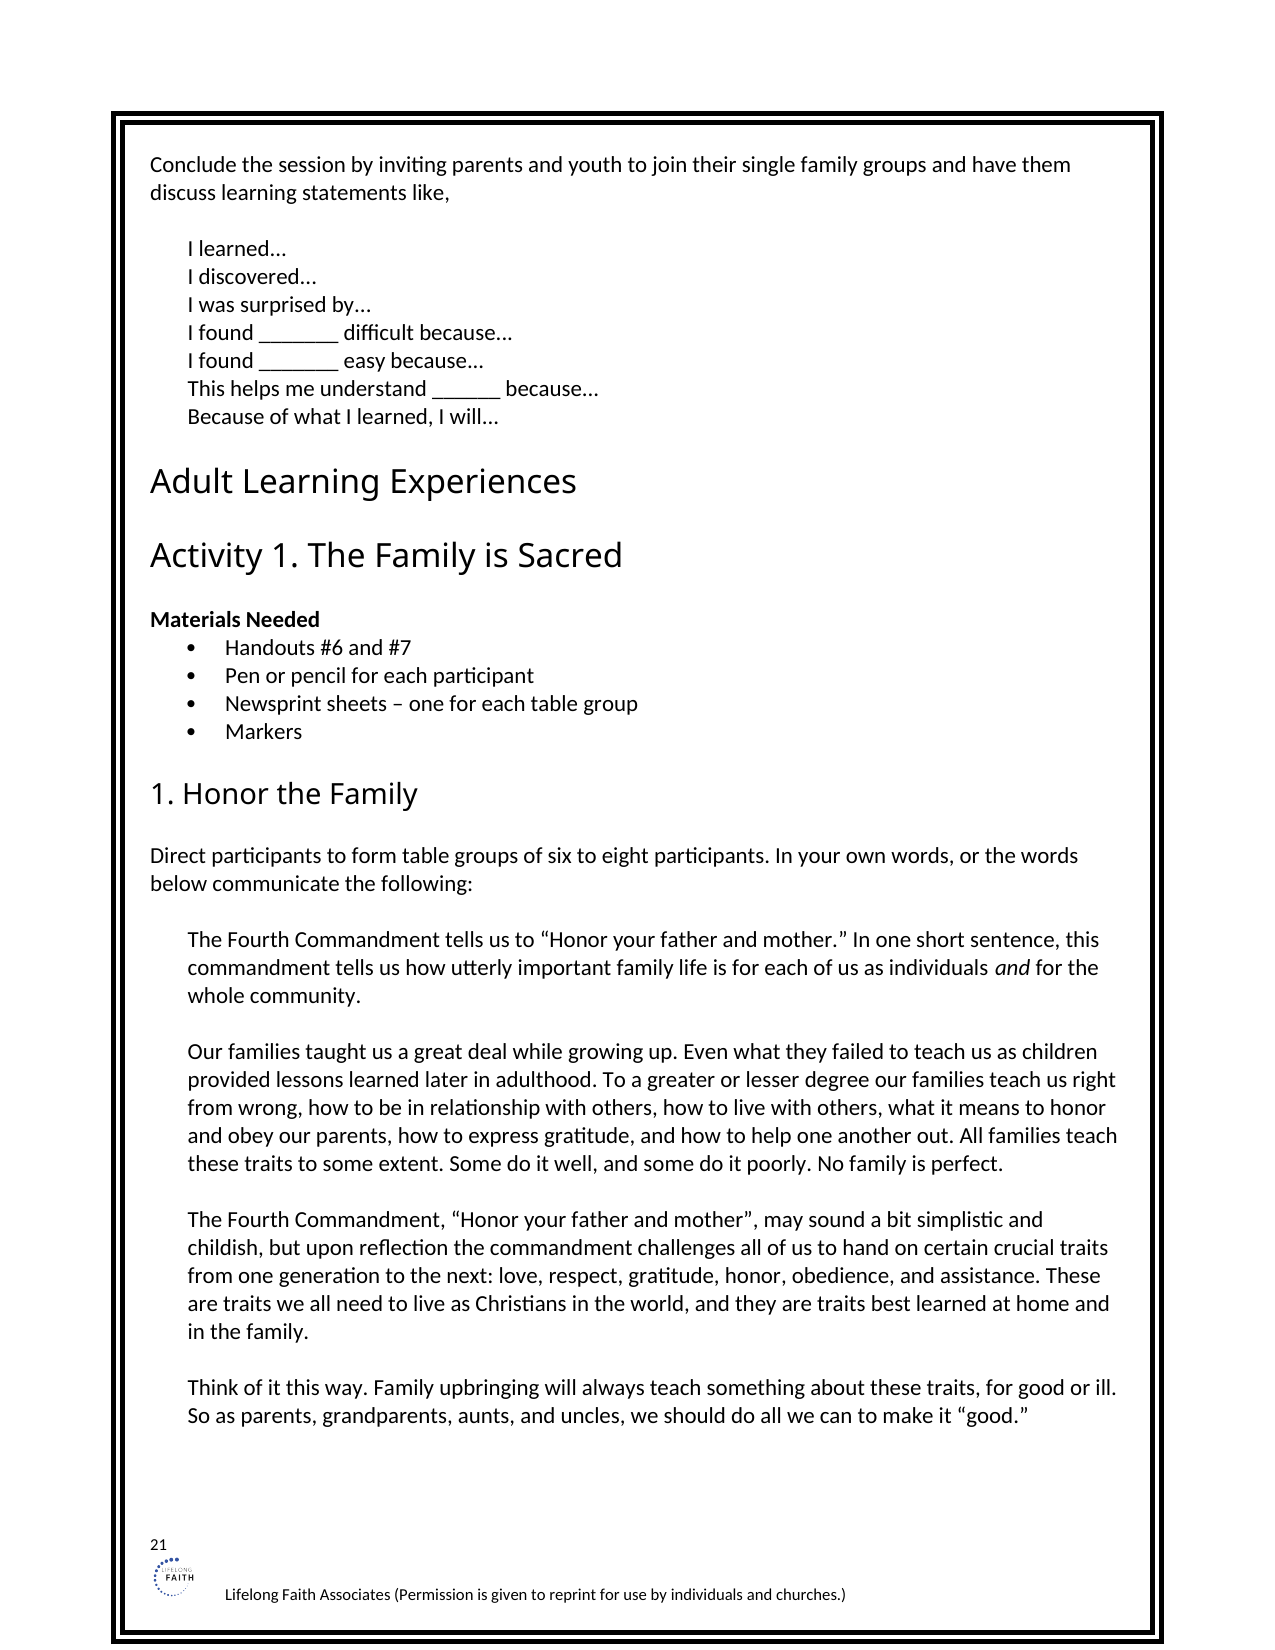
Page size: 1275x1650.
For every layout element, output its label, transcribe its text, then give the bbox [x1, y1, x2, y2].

text Materials Needed [150, 605, 1125, 633]
subtitle 1. Honor the Family [150, 773, 1125, 813]
text Because of what I learned, I will... [187, 402, 1125, 430]
subtitle Activity 1. The Family is Sacred [150, 532, 1125, 577]
text Our families taught us a great deal while growing up. Even what they failed to teach us as children provided lessons learned later in adulthood. To a greater or lesser degree our families teach us right from wrong, how to be in relationship with others, how to live with others, what it means to honor and obey our parents, how to express gratitude, and how to help one another out. All families teach these traits to some extent. Some do it well, and some do it poorly. No family is perfect. [187, 1037, 1125, 1177]
text I learned... [150, 234, 1125, 262]
list Handouts #6 and #7 [187, 633, 1125, 661]
text Direct participants to form table groups of six to eight participants. In your own words, or the words below communicate the following: [150, 841, 1125, 897]
text I was surprised by... [150, 290, 1125, 318]
text The Fourth Commandment tells us to “Honor your father and mother.” In one short sentence, this commandment tells us how utterly important family life is for each of us as individuals and for the whole community. [187, 925, 1125, 1009]
text This helps me understand ______ because... [187, 374, 1125, 402]
text I found _______ difficult because... [150, 318, 1125, 346]
text The Fourth Commandment, “Honor your father and mother”, may sound a bit simplistic and childish, but upon reflection the commandment challenges all of us to hand on certain crucial traits from one generation to the next: love, respect, gratitude, honor, obedience, and assistance. These are traits we all need to live as Christians in the world, and they are traits best learned at home and in the family. [187, 1205, 1125, 1345]
text I discovered... [150, 262, 1125, 290]
text Think of it this way. Family upbringing will always teach something about these traits, for good or ill. So as parents, grandparents, aunts, and uncles, we should do all we can to make it “good.” [187, 1373, 1125, 1429]
list Markers [187, 717, 1125, 745]
text Conclude the session by inviting parents and youth to join their single family groups and have them discuss learning statements like, [150, 150, 1125, 206]
picture [150, 1554, 197, 1601]
subtitle Adult Learning Experiences [150, 458, 1125, 504]
text I found _______ easy because... [150, 346, 1125, 374]
list Newsprint sheets – one for each table group [187, 689, 1125, 717]
list Pen or pencil for each participant [187, 661, 1125, 689]
